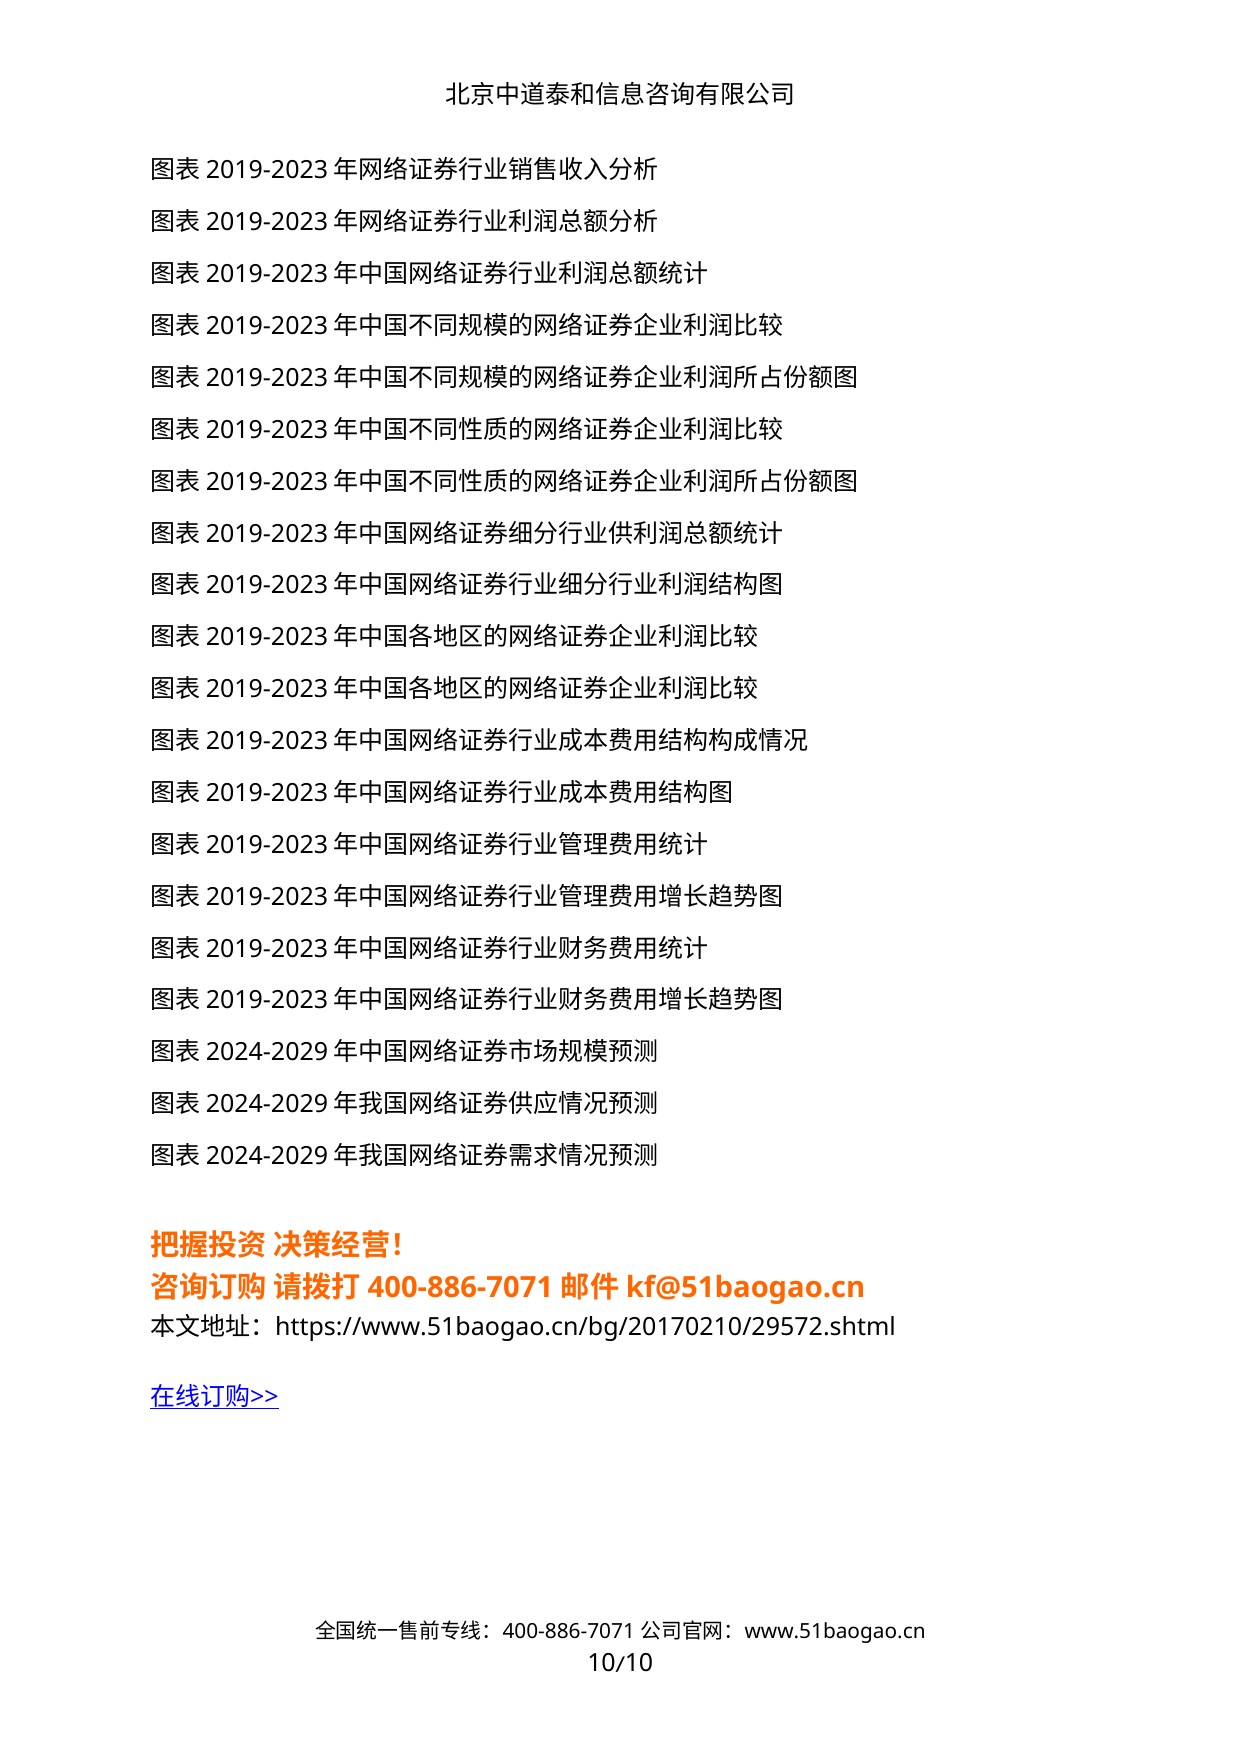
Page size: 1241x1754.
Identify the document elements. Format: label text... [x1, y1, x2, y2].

text 图表 2019-2023年网络证券行业销售收入分析 [150, 150, 1090, 186]
text 图表 2019-2023年中国各地区的网络证券企业利润比较 [150, 669, 1090, 705]
text 图表 2024-2029年我国网络证券供应情况预测 [150, 1084, 1090, 1120]
text 图表 2019-2023年中国网络证券行业财务费用统计 [150, 928, 1090, 964]
text 图表 2019-2023年中国网络证券行业管理费用增长趋势图 [150, 876, 1090, 912]
text 图表 2019-2023年中国网络证券行业管理费用统计 [150, 824, 1090, 861]
text 图表 2019-2023年网络证券行业利润总额分析 [150, 202, 1090, 238]
text 图表 2019-2023年中国网络证券行业利润总额统计 [150, 254, 1090, 290]
text 图表 2019-2023年中国网络证券行业成本费用结构图 [150, 772, 1090, 809]
text 图表 2019-2023年中国不同性质的网络证券企业利润比较 [150, 409, 1090, 446]
text 图表 2019-2023年中国网络证券行业财务费用增长趋势图 [150, 980, 1090, 1016]
text 图表 2019-2023年中国网络证券行业细分行业利润结构图 [150, 565, 1090, 601]
text 把握投资 决策经营！咨询订购 请拨打 400-886-7071 邮件 kf@51baogao.cn本文地址：https://www.51baogao.cn/bg/20170210/29572.shtml [150, 1187, 1090, 1342]
text 图表 2019-2023年中国不同性质的网络证券企业利润所占份额图 [150, 461, 1090, 497]
text 图表 2019-2023年中国各地区的网络证券企业利润比较 [150, 617, 1090, 653]
text 图表 2019-2023年中国网络证券细分行业供利润总额统计 [150, 513, 1090, 549]
text 图表 2019-2023年中国不同规模的网络证券企业利润所占份额图 [150, 357, 1090, 394]
text 图表 2019-2023年中国网络证券行业成本费用结构构成情况 [150, 721, 1090, 757]
text 图表 2024-2029年中国网络证券市场规模预测 [150, 1032, 1090, 1068]
text 图表 2024-2029年我国网络证券需求情况预测 [150, 1136, 1090, 1172]
text 在线订购>> [150, 1342, 1090, 1413]
text 图表 2019-2023年中国不同规模的网络证券企业利润比较 [150, 306, 1090, 342]
